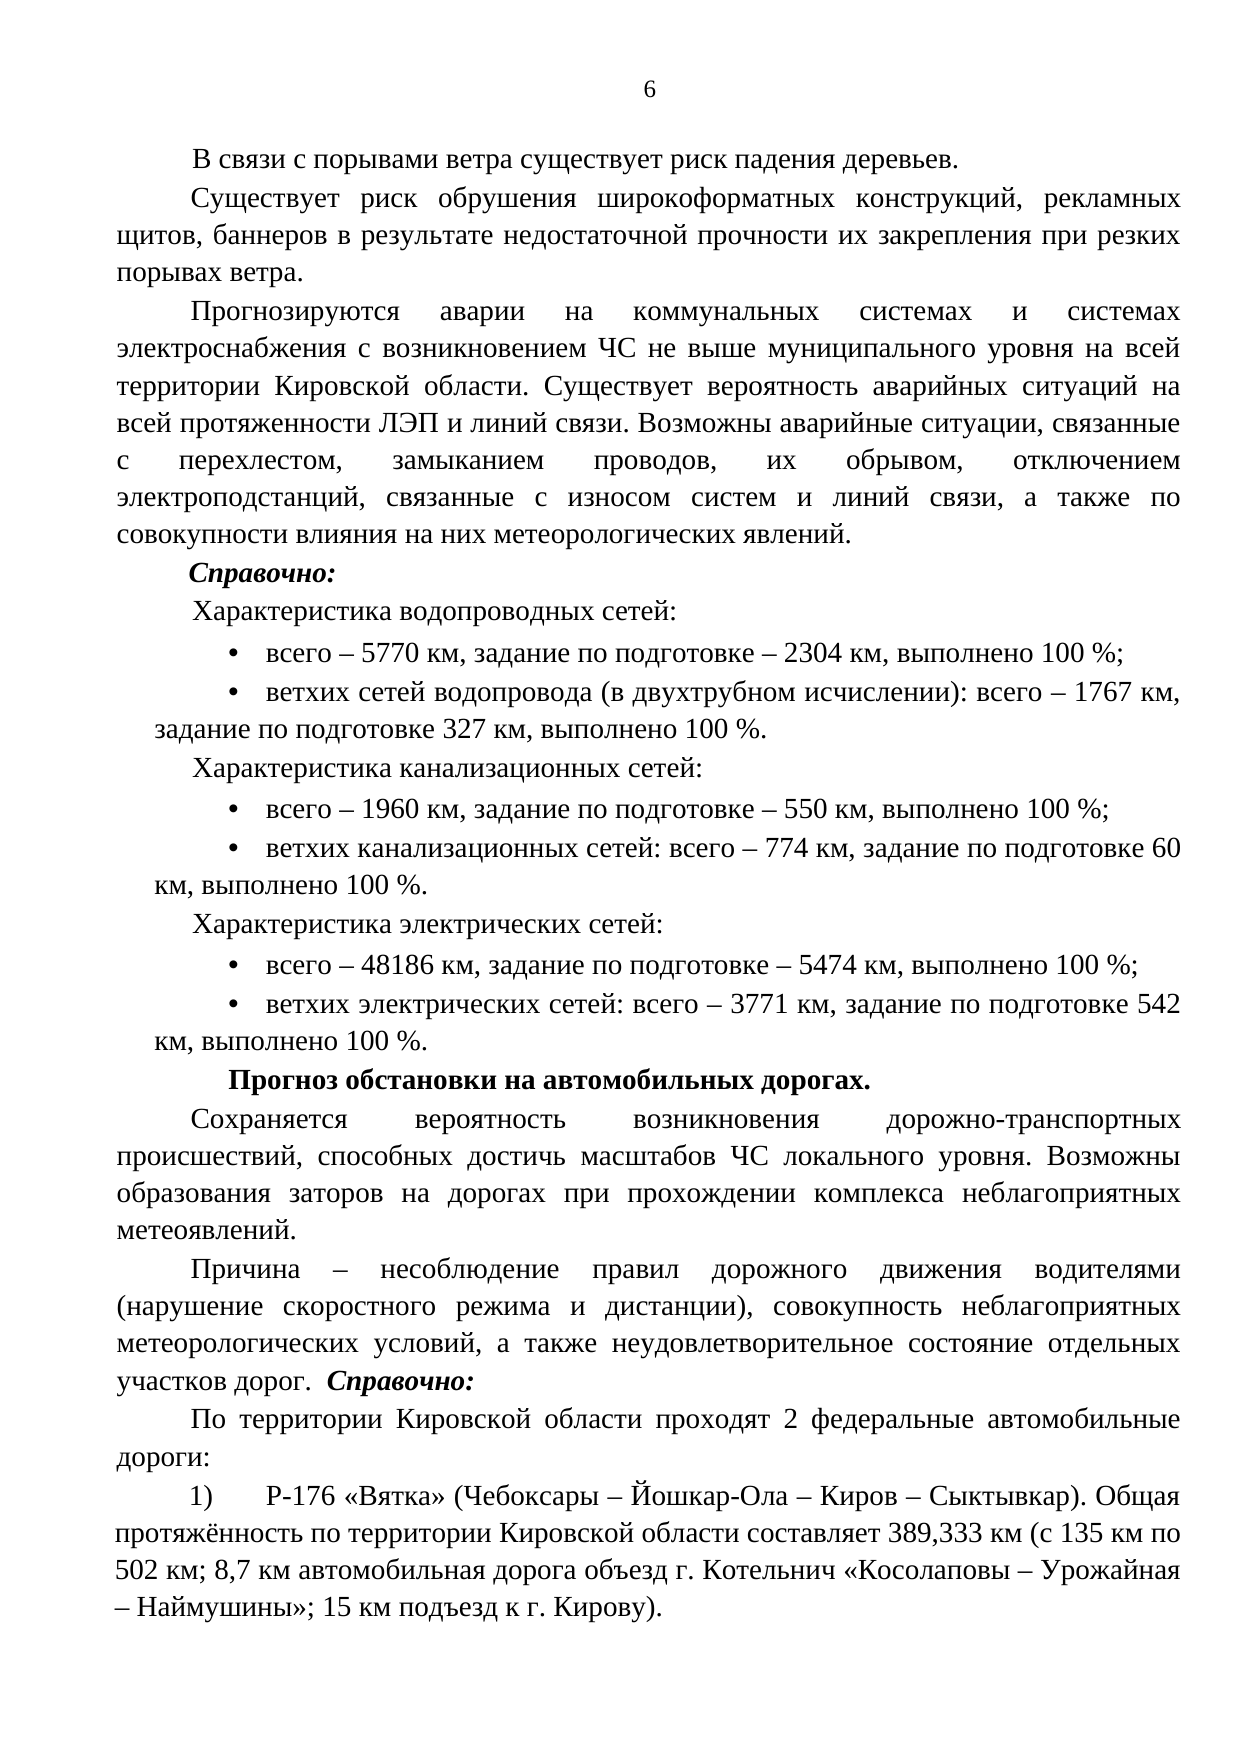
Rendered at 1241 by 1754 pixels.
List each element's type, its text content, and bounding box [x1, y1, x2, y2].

list ветхих электрических сетей: всего – 3771 км, задание по подготовке 542 км, выполнено 100 %. [154, 986, 1182, 1057]
list всего – 48186 км, задание по подготовке – 5474 км, выполнено 100 %; [154, 947, 1182, 981]
text Прогноз обстановки на автомобильных дорогах. [228, 1062, 1182, 1096]
text Прогнозируются аварии на коммунальных системах и системах электроснабжения с возникновением ЧС не выше муниципального уровня на всей территории Кировской области. Существует вероятность аварийных ситуаций на всей протяженности ЛЭП и линий связи. Возможны аварийные ситуации, связанные с перехлестом, замыканием проводов, их обрывом, отключением электроподстанций, связанные с износом систем и линий связи, а также по совокупности влияния на них метеорологических явлений. [116, 293, 1182, 550]
text Характеристика электрических сетей: [192, 906, 1182, 939]
text Сохраняется вероятность возникновения дорожно-транспортных происшествий, способных достичь масштабов ЧС локального уровня. Возможны образования заторов на дорогах при прохождении комплекса неблагоприятных метеоявлений. [116, 1101, 1182, 1246]
text По территории Кировской области проходят 2 федеральные автомобильные дороги: [116, 1402, 1182, 1472]
text Справочно: [118, 555, 1200, 589]
list ветхих канализационных сетей: всего – 774 км, задание по подготовке 60 км, выполнено 100 %. [154, 830, 1182, 901]
text Характеристика водопроводных сетей: [192, 593, 1182, 627]
text В связи с порывами ветра существует риск падения деревьев. [192, 141, 1182, 175]
list Р-176 «Вятка» (Чебоксары – Йошкар-Ола – Киров – Сыктывкар). Общая протяжённость по территории Кировской области составляет 389,333 км (с 135 км по 502 км; 8,7 км автомобильная дорога объезд г. Котельнич «Косолаповы – Урожайная – Наймушины»; 15 км подъезд к г. Кирову). [114, 1478, 1182, 1623]
list всего – 1960 км, задание по подготовке – 550 км, выполнено 100 %; [154, 791, 1182, 824]
text Причина – несоблюдение правил дорожного движения водителями (нарушение скоростного режима и дистанции), совокупность неблагоприятных метеорологических условий, а также неудовлетворительное состояние отдельных участков дорог. Справочно: [116, 1251, 1182, 1396]
text Характеристика канализационных сетей: [192, 750, 1182, 783]
list ветхих сетей водопровода (в двухтрубном исчислении): всего – 1767 км, задание по подготовке 327 км, выполнено 100 %. [154, 673, 1182, 744]
list всего – 5770 км, задание по подготовке – 2304 км, выполнено 100 %; [154, 634, 1182, 668]
text Существует риск обрушения широкоформатных конструкций, рекламных щитов, баннеров в результате недостаточной прочности их закрепления при резких порывах ветра. [116, 180, 1182, 288]
